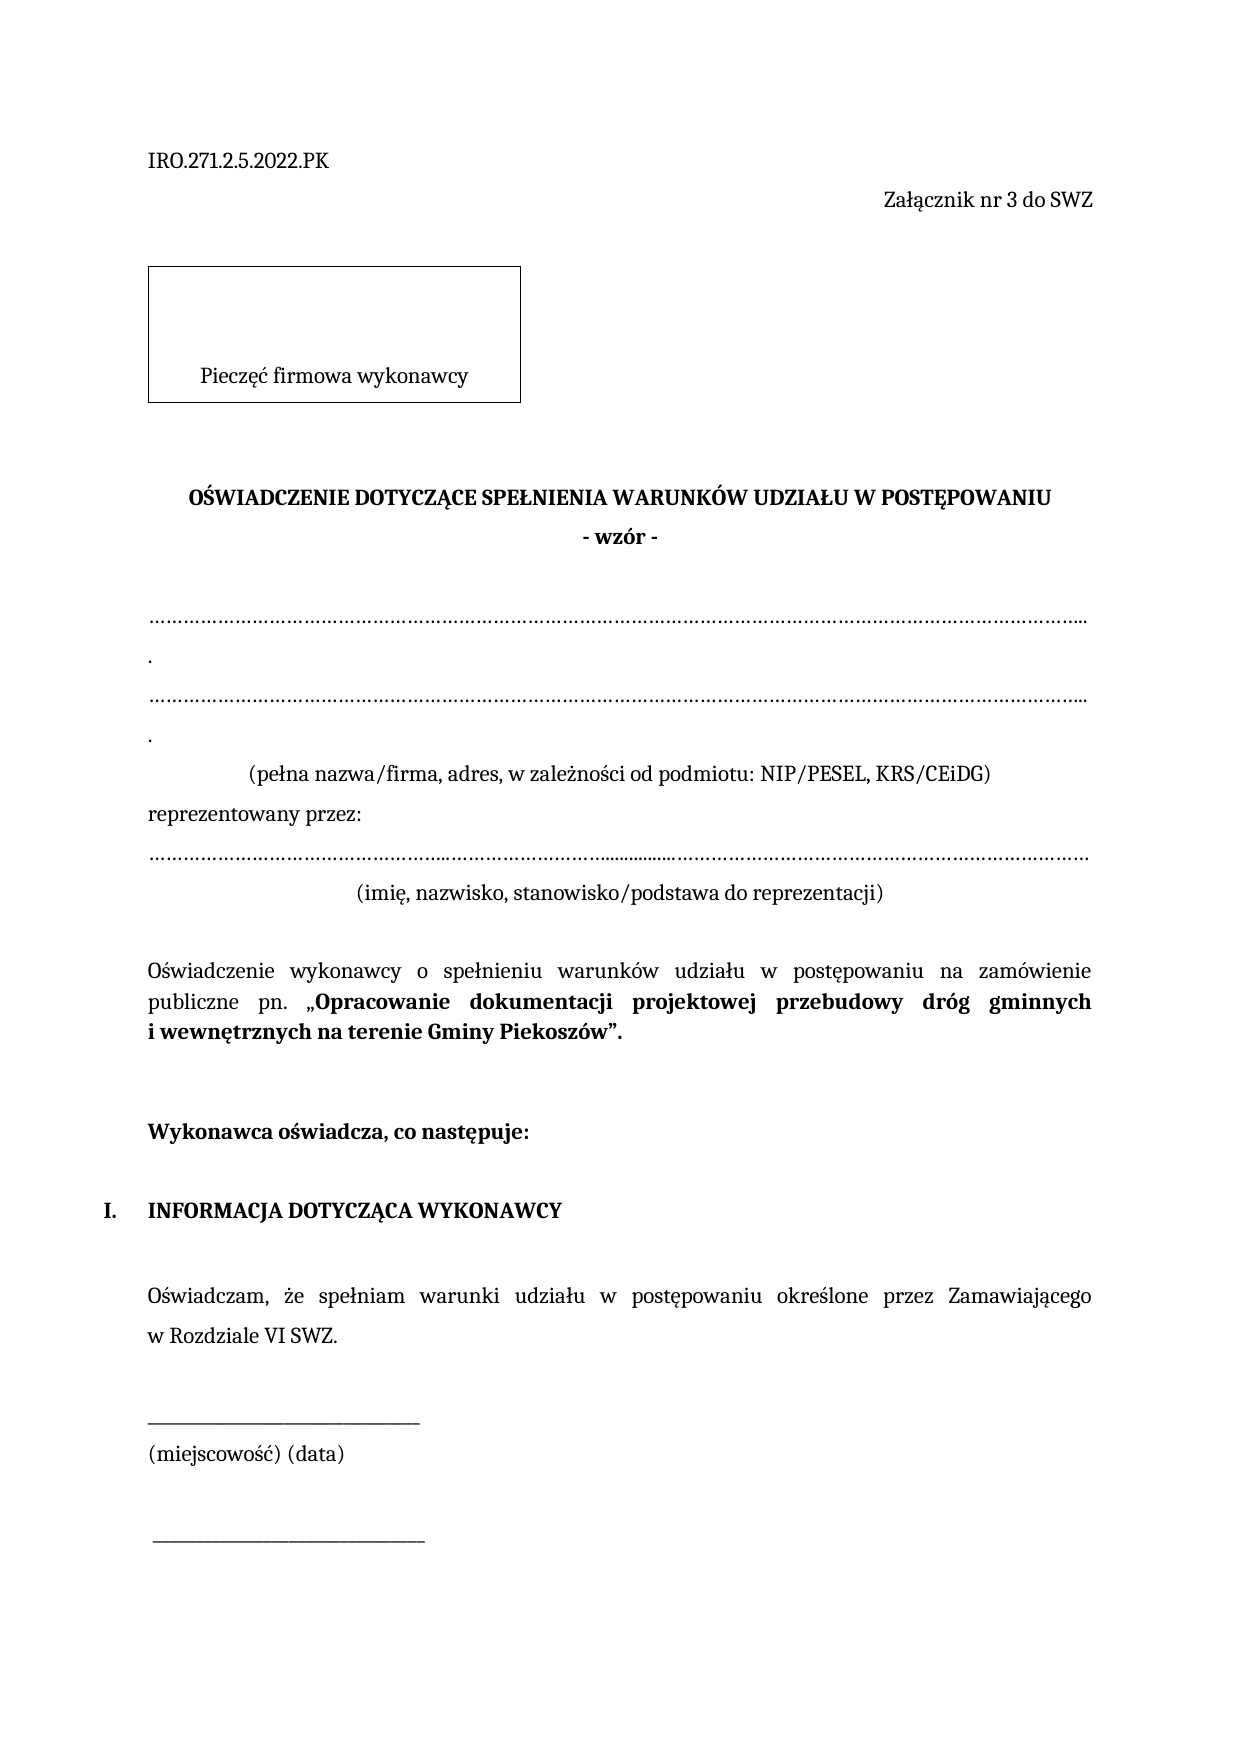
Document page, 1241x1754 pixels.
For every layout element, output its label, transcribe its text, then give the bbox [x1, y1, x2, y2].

text Wykonawca oświadcza, co następuje: [148, 1118, 1093, 1145]
text ………………………………………………………………………………………………………………………………………………... [148, 603, 1093, 669]
text Oświadczam, że spełniam warunki udziału w postępowaniu określone przez Zamawiającego w Rozdziale VI SWZ. [148, 1283, 1093, 1349]
text ________________________________ [148, 1402, 1093, 1428]
text ………………………………………………………………………………………………………………………………………………... [148, 682, 1093, 748]
text ________________________________ [148, 1520, 1093, 1547]
text OŚWIADCZENIE DOTYCZĄCE SPEŁNIENIA WARUNKÓW UDZIAŁU W POSTĘPOWANIU [148, 484, 1093, 511]
table_header Pieczęć firmowa wykonawcy [149, 267, 520, 402]
text reprezentowany przez: [148, 800, 1093, 827]
list INFORMACJA DOTYCZĄCA WYKONAWCY [103, 1197, 1093, 1224]
text Oświadczenie wykonawcy o spełnieniu warunków udziału w postępowaniu na zamówienie publiczne pn. „Opracowanie dokumentacji projektowej przebudowy dróg gminnych i wewnętrznych na terenie Gminy Piekoszów”. [148, 958, 1093, 1045]
text Załącznik nr 3 do SWZ [148, 187, 1093, 213]
text (imię, nazwisko, stanowisko/podstawa do reprezentacji) [148, 879, 1093, 906]
text IRO.271.2.5.2022.PK [148, 148, 1093, 174]
text - wzór - [148, 524, 1093, 550]
text (miejscowość) (data) [148, 1441, 1093, 1468]
text ……………………………………………..………………………...............……………………………………………………………… [148, 840, 1093, 866]
text (pełna nazwa/firma, adres, w zależności od podmiotu: NIP/PESEL, KRS/CEiDG) [148, 761, 1093, 787]
